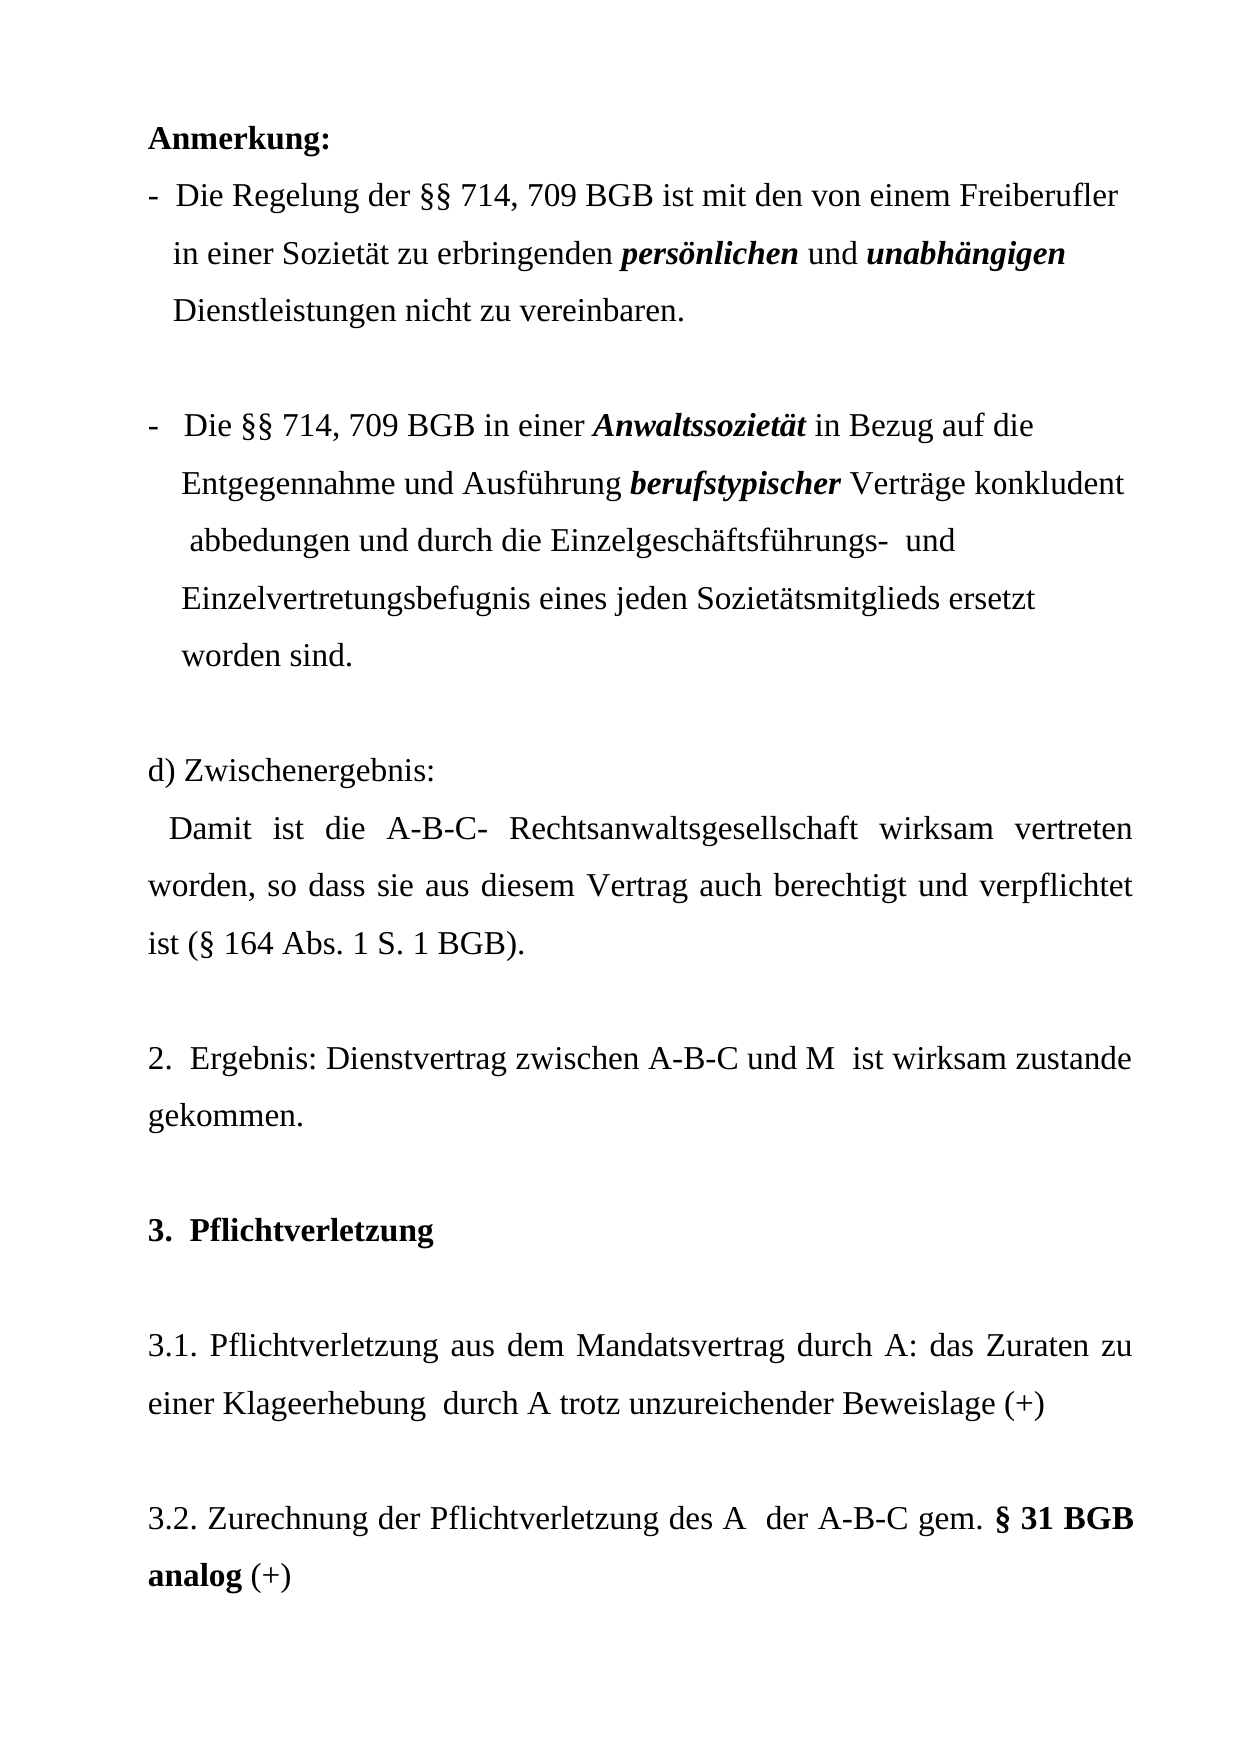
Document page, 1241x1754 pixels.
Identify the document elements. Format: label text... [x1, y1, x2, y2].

text abbedungen und durch die Einzelgeschäftsführungs- und [148, 521, 1134, 559]
text Dienstleistungen nicht zu vereinbaren. [148, 291, 1134, 329]
text Entgegennahme und Ausführung berufstypischer Verträge konkludent [148, 463, 1134, 501]
text Anmerkung: [148, 118, 1134, 156]
text - Die Regelung der §§ 714, 709 BGB ist mit den von einem Freiberufler [148, 176, 1134, 214]
text in einer Sozietät zu erbringenden persönlichen und unabhängigen [148, 233, 1134, 271]
text d) Zwischenergebnis: [148, 751, 1134, 789]
text Einzelvertretungsbefugnis eines jeden Sozietätsmitglieds ersetzt [148, 578, 1134, 616]
text 3.2. Zurechnung der Pflichtverletzung des A der A-B-C gem. § 31 BGB analog (+) [148, 1498, 1134, 1594]
text 2. Ergebnis: Dienstvertrag zwischen A-B-C und M ist wirksam zustande gekommen. [148, 1038, 1134, 1134]
text Damit ist die A-B-C- Rechtsanwaltsgesellschaft wirksam vertreten worden, so dass sie aus diesem Vertrag auch berechtigt und verpflichtet ist (§ 164 Abs. 1 S. 1 BGB). [148, 808, 1134, 961]
text - Die §§ 714, 709 BGB in einer Anwaltssozietät in Bezug auf die [148, 406, 1134, 444]
text 3. Pflichtverletzung [148, 1211, 1134, 1249]
text 3.1. Pflichtverletzung aus dem Mandatsvertrag durch A: das Zuraten zu einer Klageerhebung durch A trotz unzureichender Beweislage (+) [148, 1326, 1134, 1421]
text worden sind. [148, 636, 1134, 674]
